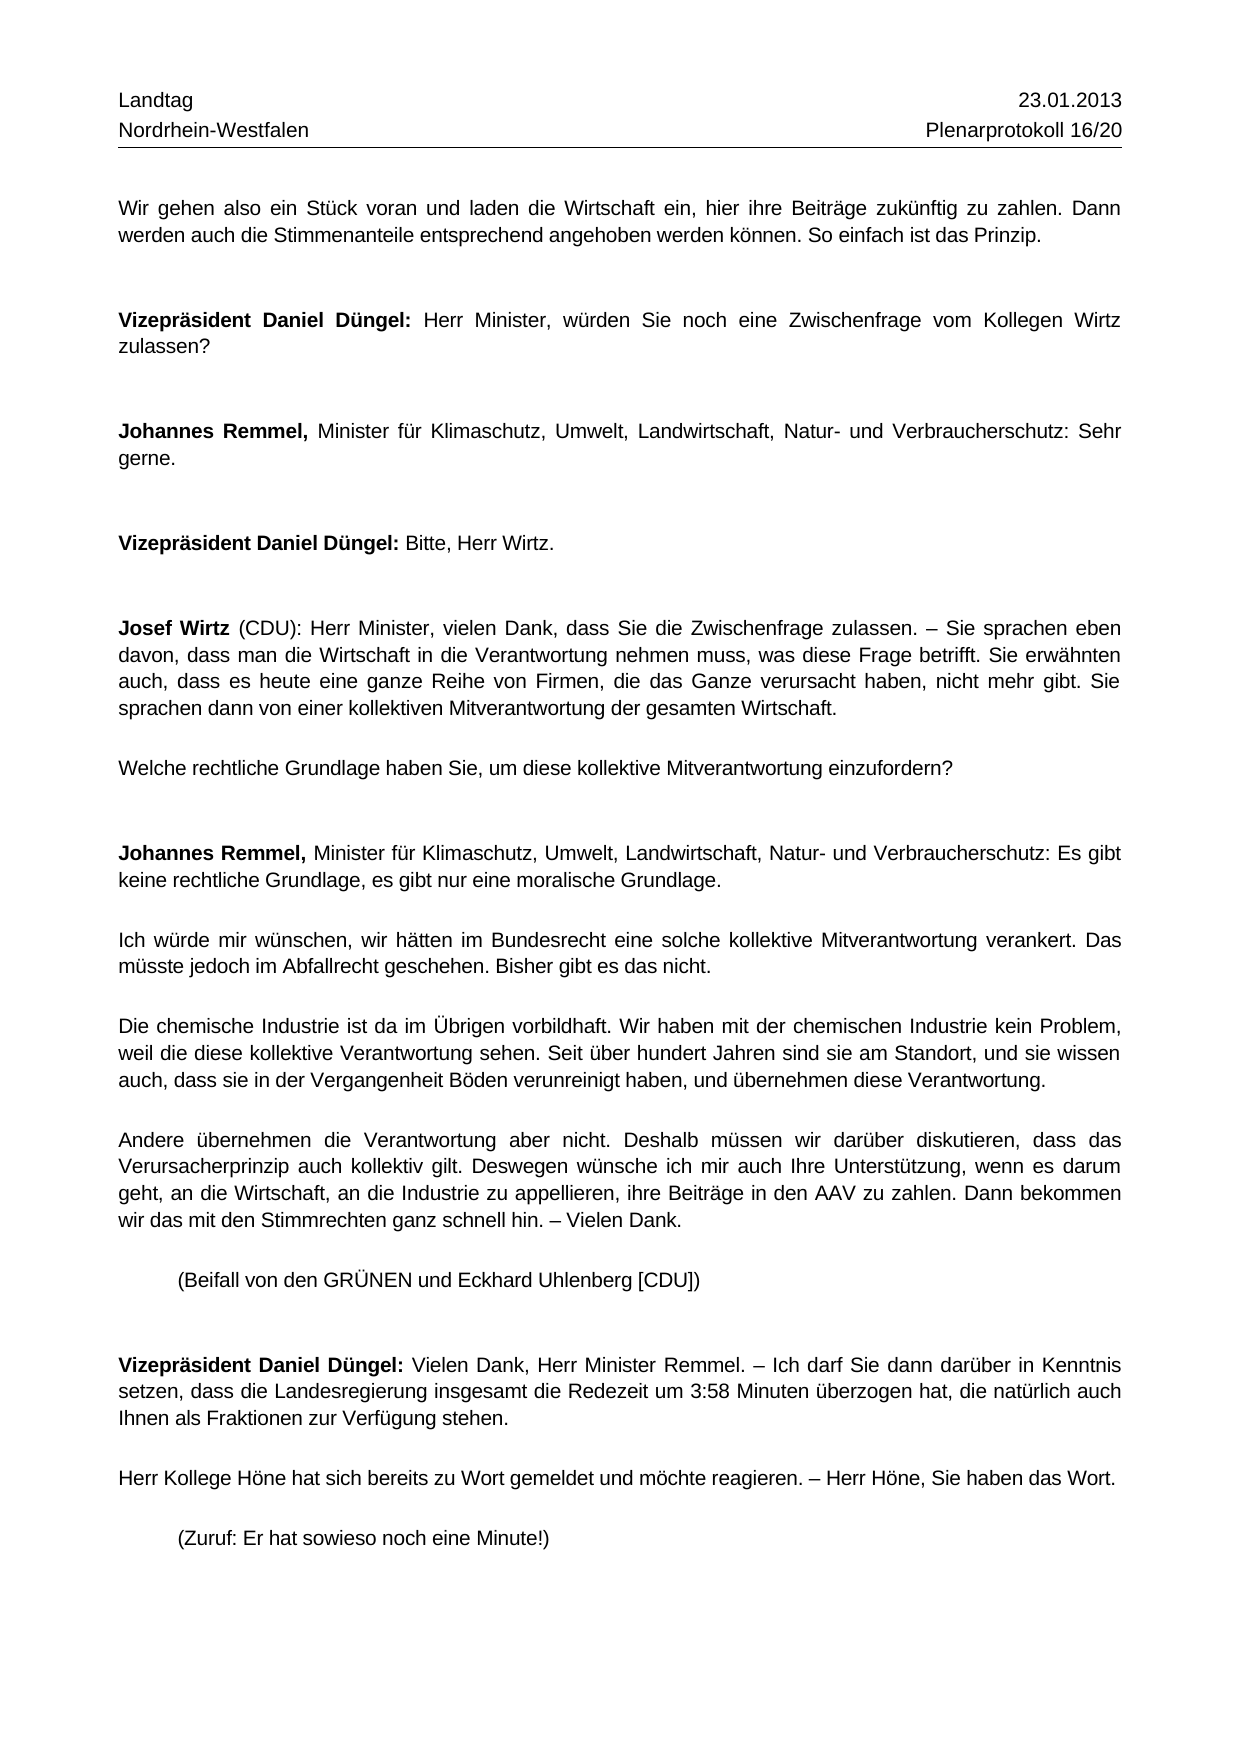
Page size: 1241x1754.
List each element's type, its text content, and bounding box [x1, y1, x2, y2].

text Vizepräsident Daniel Düngel: Vielen Dank, Herr Minister Remmel. – Ich darf Sie dann darüber in Kenntnis setzen, dass die Landesregierung insgesamt die Redezeit um 3:58 Minuten überzogen hat, die natürlich auch Ihnen als Fraktionen zur Verfügung stehen. [118, 1353, 1122, 1430]
text Welche rechtliche Grundlage haben Sie, um diese kollektive Mitverantwortung einzufordern? [118, 757, 1122, 780]
text Herr Kollege Höne hat sich bereits zu Wort gemeldet und möchte reagieren. – Herr Höne, Sie haben das Wort. [118, 1467, 1122, 1490]
text Johannes Remmel, Minister für Klimaschutz, Umwelt, Landwirtschaft, Natur- und Verbraucherschutz: Sehr gerne. [118, 420, 1122, 470]
text Vizepräsident Daniel Düngel: Bitte, Herr Wirtz. [118, 532, 1122, 555]
text Johannes Remmel, Minister für Klimaschutz, Umwelt, Landwirtschaft, Natur- und Verbraucherschutz: Es gibt keine rechtliche Grundlage, es gibt nur eine moralische Grundlage. [118, 842, 1122, 892]
text Josef Wirtz (CDU): Herr Minister, vielen Dank, dass Sie die Zwischenfrage zulassen. – Sie sprachen eben davon, dass man die Wirtschaft in die Verantwortung nehmen muss, was diese Frage betrifft. Sie erwähnten auch, dass es heute eine ganze Reihe von Firmen, die das Ganze verursacht haben, nicht mehr gibt. Sie sprachen dann von einer kollektiven Mitverantwortung der gesamten Wirtschaft. [118, 617, 1122, 720]
text (Beifall von den GRÜNEN und Eckhard Uhlenberg [CDU]) [177, 1268, 1122, 1292]
text Ich würde mir wünschen, wir hätten im Bundesrecht eine solche kollektive Mitverantwortung verankert. Das müsste jedoch im Abfallrecht geschehen. Bisher gibt es das nicht. [118, 928, 1122, 978]
text (Zuruf: Er hat sowieso noch eine Minute!) [177, 1527, 1122, 1550]
text Vizepräsident Daniel Düngel: Herr Minister, würden Sie noch eine Zwischenfrage vom Kollegen Wirtz zulassen? [118, 308, 1122, 358]
text Andere übernehmen die Verantwortung aber nicht. Deshalb müssen wir darüber diskutieren, dass das Verursacherprinzip auch kollektiv gilt. Deswegen wünsche ich mir auch Ihre Unterstützung, wenn es darum geht, an die Wirtschaft, an die Industrie zu appellieren, ihre Beiträge in den AAV zu zahlen. Dann bekommen wir das mit den Stimmrechten ganz schnell hin. – Vielen Dank. [118, 1128, 1122, 1232]
text Die chemische Industrie ist da im Übrigen vorbildhaft. Wir haben mit der chemischen Industrie kein Problem, weil die diese kollektive Verantwortung sehen. Seit über hundert Jahren sind sie am Standort, und sie wissen auch, dass sie in der Vergangenheit Böden verunreinigt haben, und übernehmen diese Verantwortung. [118, 1015, 1122, 1092]
text Wir gehen also ein Stück voran und laden die Wirtschaft ein, hier ihre Beiträge zukünftig zu zahlen. Dann werden auch die Stimmenanteile entsprechend angehoben werden können. So einfach ist das Prinzip. [118, 197, 1122, 247]
